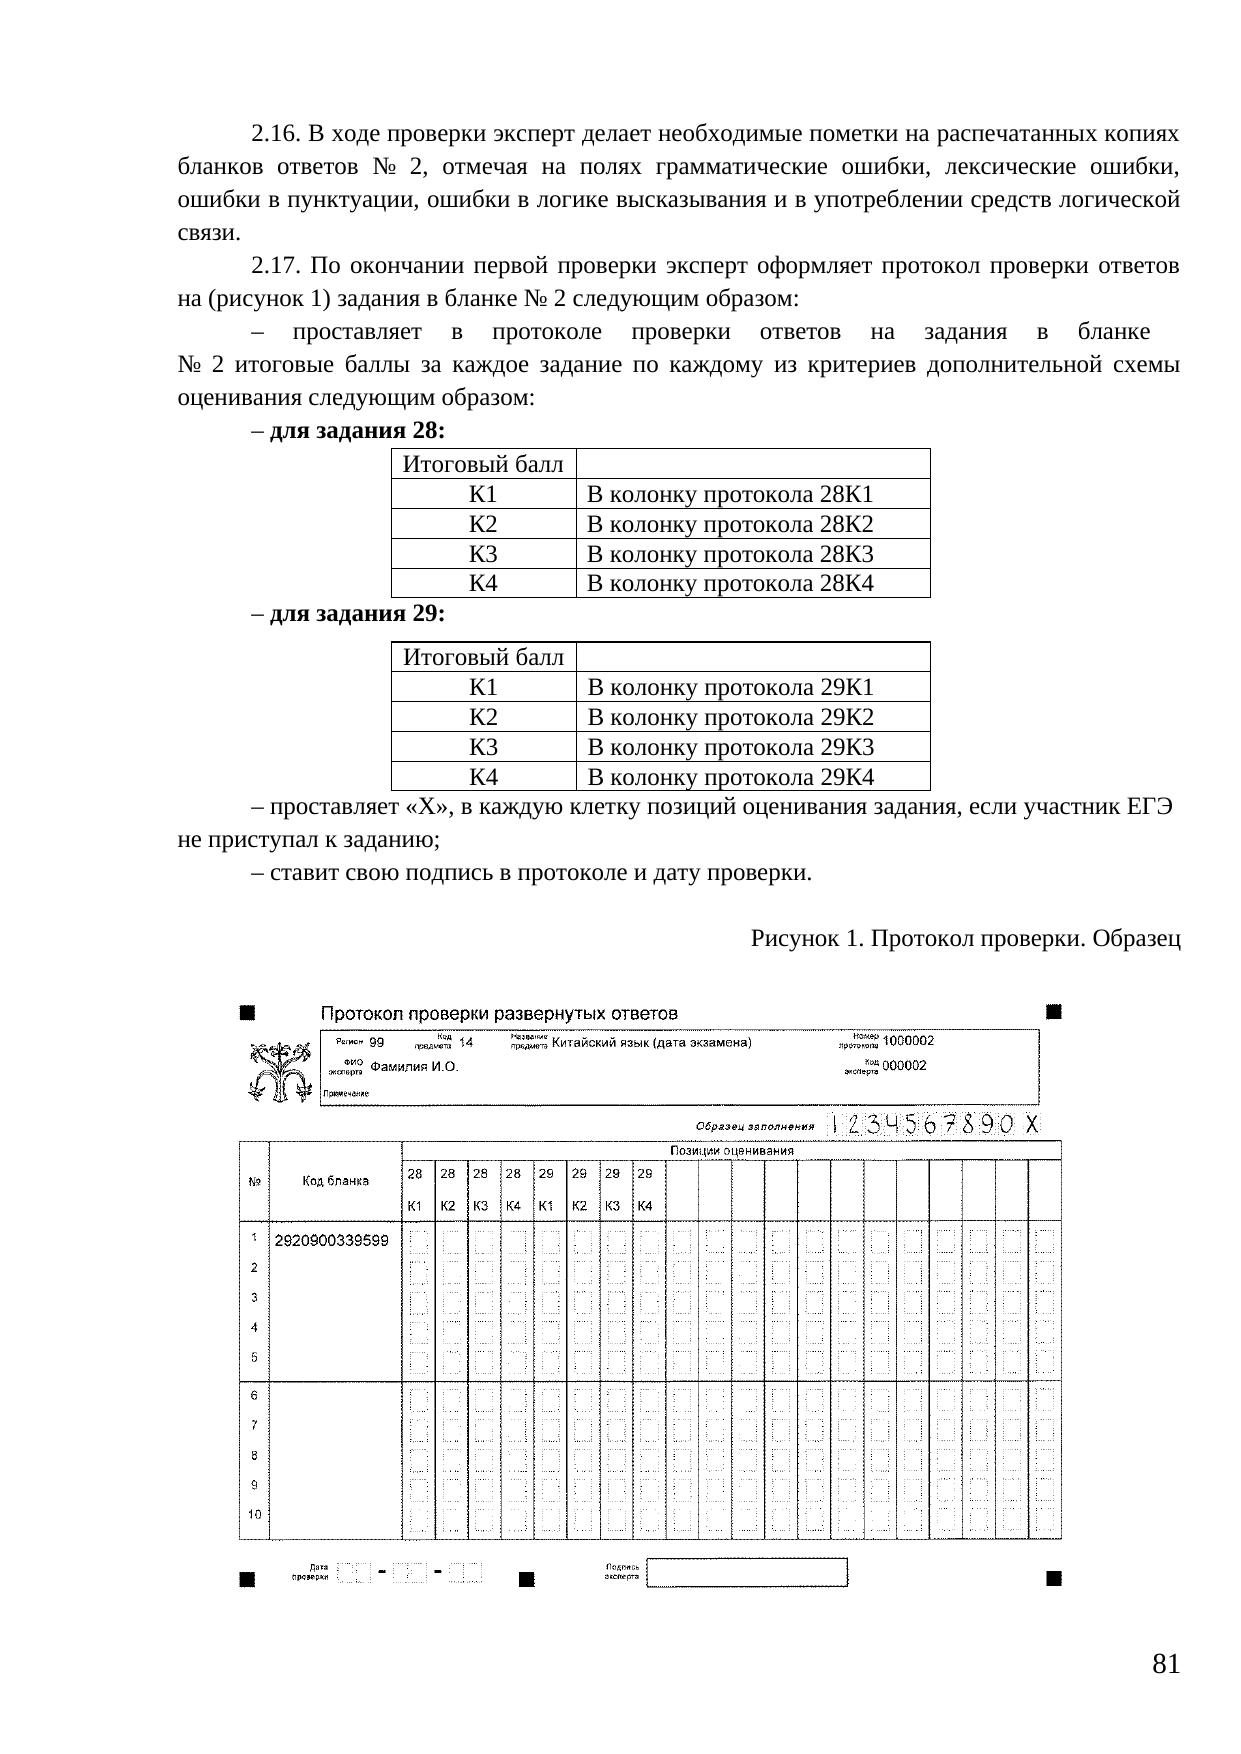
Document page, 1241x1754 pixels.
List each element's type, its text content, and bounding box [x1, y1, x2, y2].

text – ставит свою подпись в протоколе и дату проверки. [177, 857, 1181, 886]
text – проставляет «Х», в каждую клетку позиций оценивания задания, если участник ЕГЭ не приступал к заданию; [177, 791, 1181, 853]
text – для задания 29: [177, 598, 1181, 627]
text – для задания 28: [177, 415, 1181, 444]
table_cell К1 [392, 479, 576, 508]
table_cell В колонку протокола 29К4 [577, 762, 930, 790]
table_cell В колонку протокола 28К4 [577, 569, 930, 597]
picture [177, 956, 1124, 1626]
table_cell К4 [392, 762, 576, 790]
table_cell К1 [392, 672, 576, 701]
table_header [577, 449, 930, 478]
table_cell К3 [392, 732, 576, 761]
table_cell К2 [392, 509, 576, 538]
table_cell В колонку протокола 29К3 [577, 732, 930, 761]
text 2.16. В ходе проверки эксперт делает необходимые пометки на распечатанных копиях бланков ответов № 2, отмечая на полях грамматические ошибки, лексические ошибки, ошибки в пунктуации, ошибки в логике высказывания и в употреблении средств логической связи. [177, 118, 1181, 246]
table_cell В колонку протокола 28К2 [577, 509, 930, 538]
text 2.17. По окончании первой проверки эксперт оформляет протокол проверки ответов на (рисунок 1) задания в бланке № 2 следующим образом: [177, 250, 1181, 312]
table_cell К2 [392, 702, 576, 731]
table_header [577, 643, 930, 671]
table_cell В колонку протокола 29К1 [577, 672, 930, 701]
table_cell В колонку протокола 28К3 [577, 539, 930, 567]
table_header Итоговый балл [392, 449, 576, 478]
table_cell В колонку протокола 29К2 [577, 702, 930, 731]
table_cell В колонку протокола 28К1 [577, 479, 930, 508]
table_cell К4 [392, 569, 576, 597]
table_cell К3 [392, 539, 576, 567]
table_header Итоговый балл [392, 643, 576, 671]
text Рисунок 1. Протокол проверки. Образец [177, 923, 1181, 952]
text – проставляет в протоколе проверки ответов на задания в бланке № 2 итоговые баллы за каждое задание по каждому из критериев дополнительной схемы оценивания следующим образом: [177, 316, 1181, 411]
